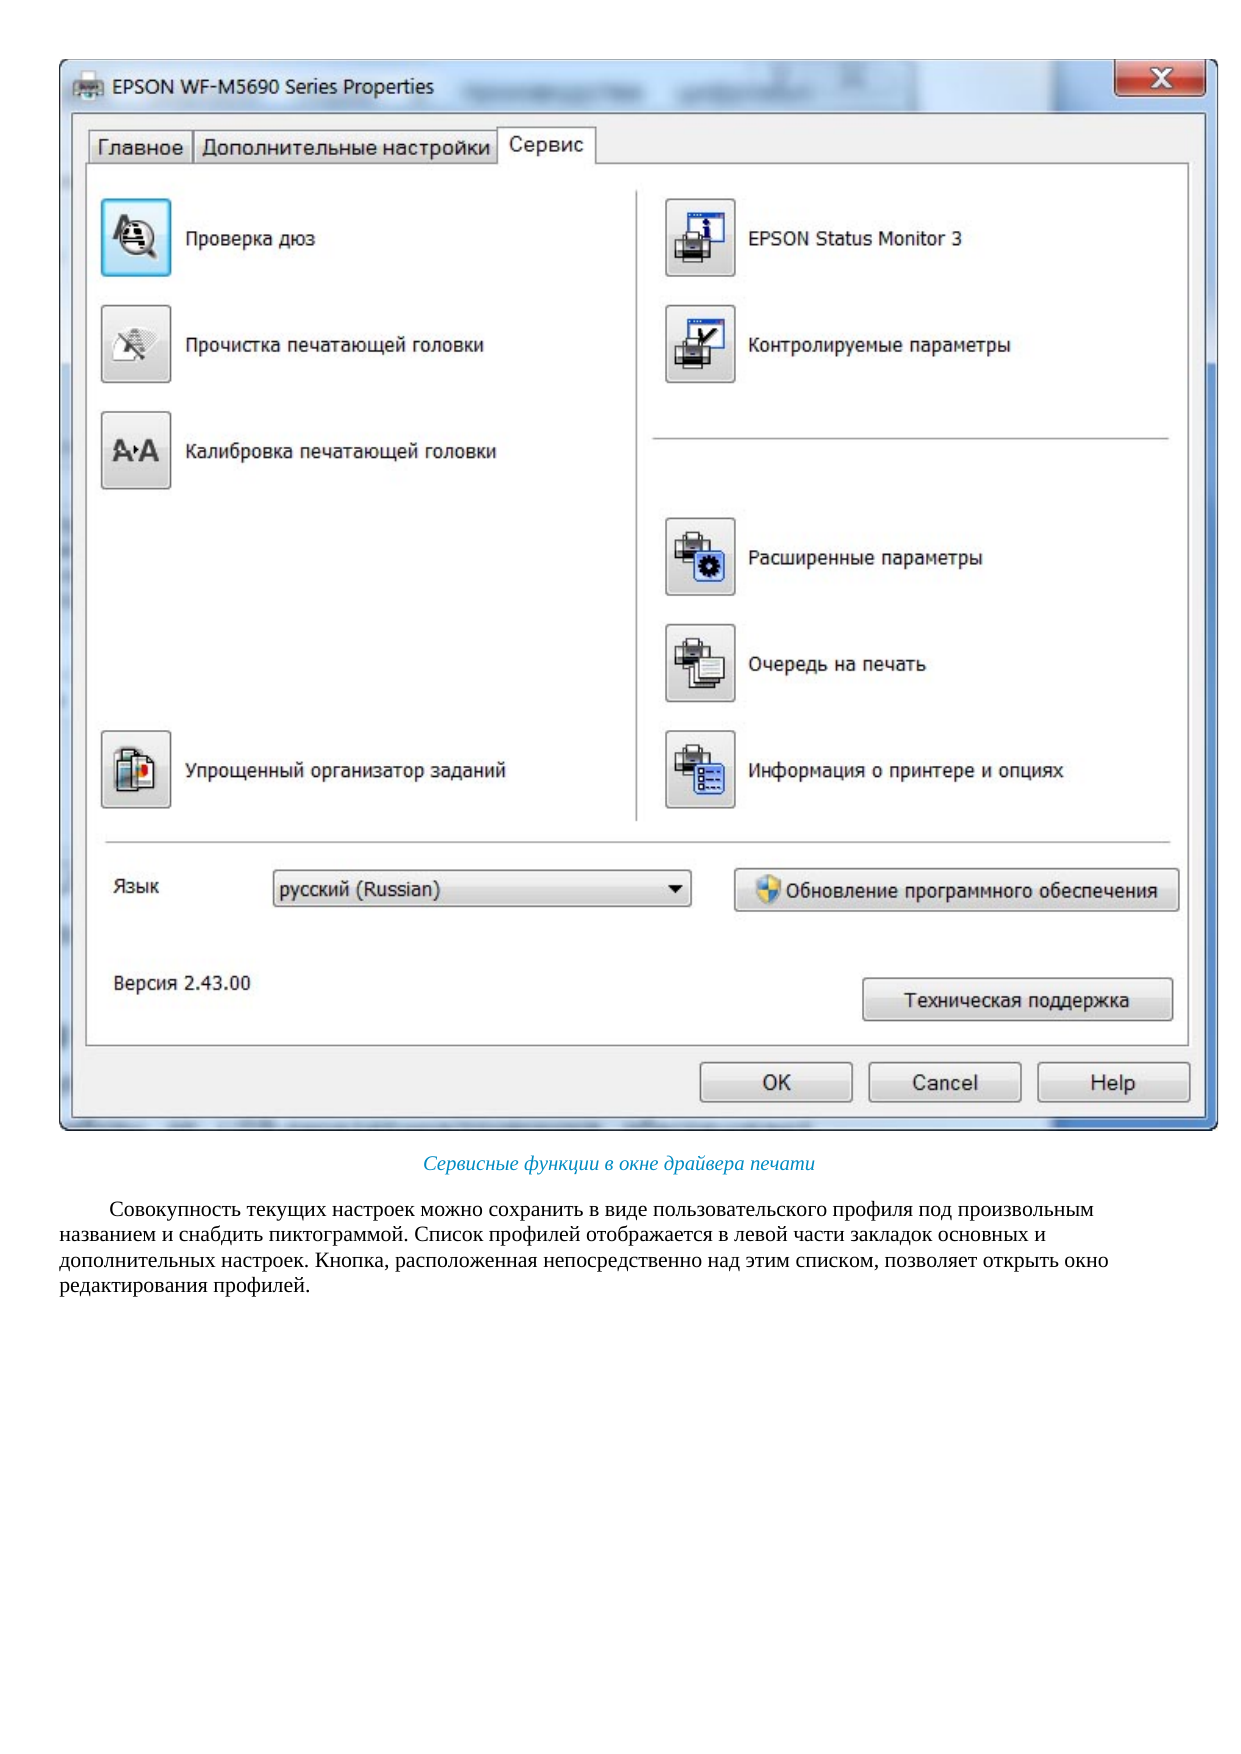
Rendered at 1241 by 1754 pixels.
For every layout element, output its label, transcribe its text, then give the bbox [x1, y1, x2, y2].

text Сервисные функции в окне драйвера печати [59, 1151, 1181, 1175]
picture [59, 59, 1219, 1131]
text Совокупность текущих настроек можно сохранить в виде пользовательского профиля под произвольным названием и снабдить пиктограммой. Список профилей отображается в левой части закладок основных и дополнительных настроек. Кнопка, расположенная непосредственно над этим списком, позволяет открыть окно редактирования профилей. [59, 1196, 1181, 1297]
